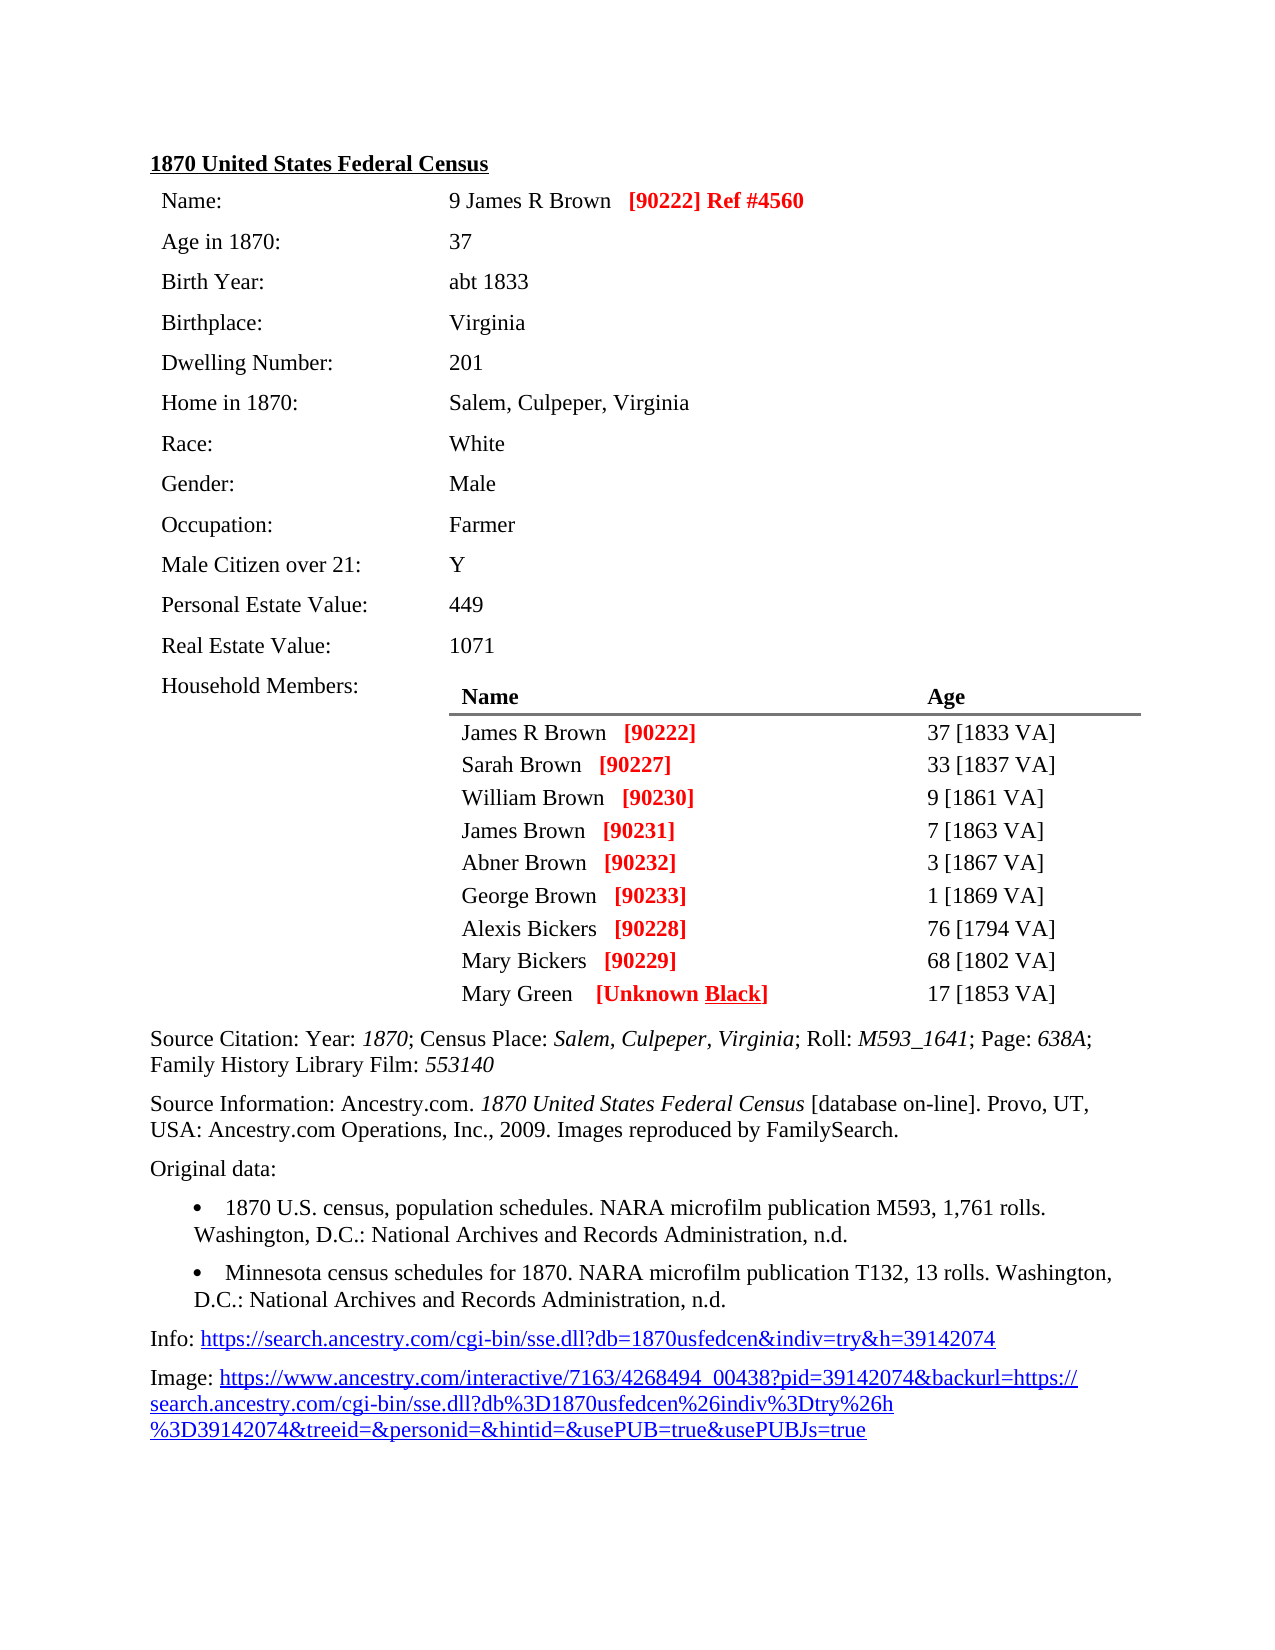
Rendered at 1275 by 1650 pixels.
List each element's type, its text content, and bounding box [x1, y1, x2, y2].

text 1870 United States Federal Census [150, 150, 1125, 176]
table_cell abt 1833 [436, 257, 1153, 298]
table_cell Real Estate Value: [149, 621, 436, 661]
text Original data: [150, 1155, 1125, 1182]
table_cell Y [436, 540, 1153, 581]
table_header 9 James R Brown [90222] Ref #4560 [436, 176, 1153, 217]
text Image: https://www.ancestry.com/interactive/7163/4268494_00438?pid=39142074&backurl=https://search.ancestry.com/cgi-bin/sse.dll?db%3D1870usfedcen%26indiv%3Dtry%26h%3D39142074&treeid=&personid=&hintid=&usePUB=true&usePUBJs=true [150, 1363, 1125, 1443]
table_cell Personal Estate Value: [149, 581, 436, 621]
table_cell Birth Year: [149, 257, 436, 298]
table_cell White [436, 419, 1153, 459]
text Source Information: Ancestry.com. 1870 United States Federal Census [database on-line]. Provo, UT, USA: Ancestry.com Operations, Inc., 2009. Images reproduced by FamilySearch. [150, 1090, 1125, 1143]
table_cell Occupation: [149, 500, 436, 540]
table_cell Gender: [149, 459, 436, 500]
table_cell 37 [436, 217, 1153, 257]
table_cell Birthplace: [149, 298, 436, 338]
table_cell Male Citizen over 21: [149, 540, 436, 581]
table_cell 1071 [436, 621, 1153, 661]
table_cell [436, 661, 1153, 1012]
table_cell Age in 1870: [149, 217, 436, 257]
table_header Name: [149, 176, 436, 217]
table_cell Race: [149, 419, 436, 459]
list Minnesota census schedules for 1870. NARA microfilm publication T132, 13 rolls. Washington, D.C.: National Archives and Records Administration, n.d. [194, 1259, 1125, 1312]
table_cell Dwelling Number: [149, 338, 436, 378]
table_cell 201 [436, 338, 1153, 378]
table_cell Home in 1870: [149, 379, 436, 419]
text Source Citation: Year: 1870; Census Place: Salem, Culpeper, Virginia; Roll: M593_1641; Page: 638A; Family History Library Film: 553140 [150, 1025, 1125, 1078]
list 1870 U.S. census, population schedules. NARA microfilm publication M593, 1,761 rolls. Washington, D.C.: National Archives and Records Administration, n.d. [194, 1194, 1125, 1247]
table_cell 449 [436, 581, 1153, 621]
table_cell Salem, Culpeper, Virginia [436, 379, 1153, 419]
table_cell Farmer [436, 500, 1153, 540]
table_cell Virginia [436, 298, 1153, 338]
table_cell Male [436, 459, 1153, 500]
text Info: https://search.ancestry.com/cgi-bin/sse.dll?db=1870usfedcen&indiv=try&h=39142074 [150, 1325, 1125, 1351]
table_cell Household Members: [149, 661, 436, 1012]
